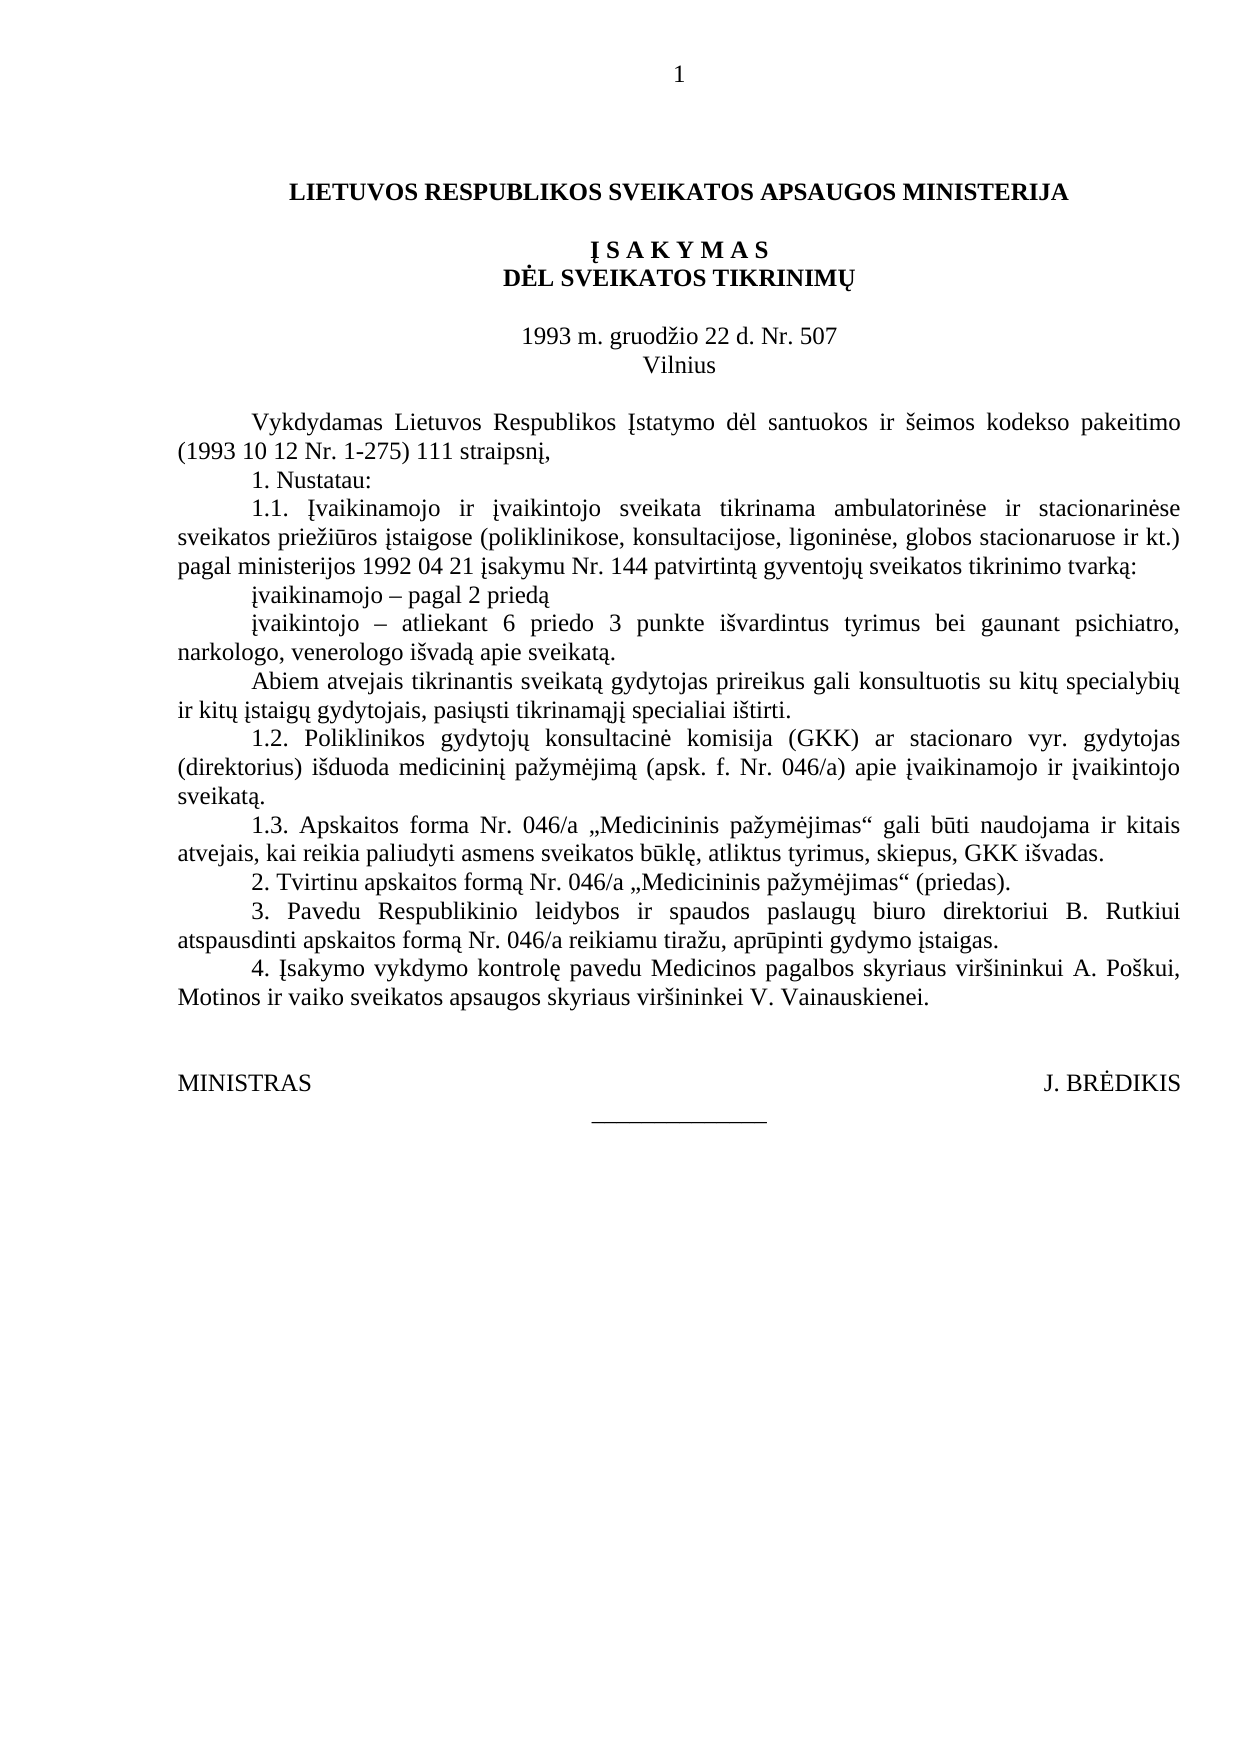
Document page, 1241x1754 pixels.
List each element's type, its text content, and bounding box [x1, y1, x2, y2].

text Abiem atvejais tikrinantis sveikatą gydytojas prireikus gali konsultuotis su kitų specialybių ir kitų įstaigų gydytojais, pasiųsti tikrinamąjį specialiai ištirti. [177, 666, 1181, 723]
text 1993 m. gruodžio 22 d. Nr. 507 [177, 321, 1181, 350]
text 1.1. Įvaikinamojo ir įvaikintojo sveikata tikrinama ambulatorinėse ir stacionarinėse sveikatos priežiūros įstaigose (poliklinikose, konsultacijose, ligoninėse, globos stacionaruose ir kt.) pagal ministerijos 1992 04 21 įsakymu Nr. 144 patvirtintą gyventojų sveikatos tikrinimo tvarką: [177, 493, 1181, 580]
text DĖL SVEIKATOS TIKRINIMŲ [177, 263, 1181, 292]
text 4. Įsakymo vykdymo kontrolę pavedu Medicinos pagalbos skyriaus viršininkui A. Poškui, Motinos ir vaiko sveikatos apsaugos skyriaus viršininkei V. Vainauskienei. [177, 953, 1181, 1011]
text 2. Tvirtinu apskaitos formą Nr. 046/a „Medicininis pažymėjimas“ (priedas). [177, 867, 1181, 896]
text Vilnius [177, 350, 1181, 378]
text įvaikinamojo – pagal 2 priedą [177, 580, 1181, 608]
text LIETUVOS RESPUBLIKOS SVEIKATOS APSAUGOS MINISTERIJA [177, 177, 1181, 206]
text Į S A K Y M A S [177, 235, 1181, 263]
text Vykdydamas Lietuvos Respublikos Įstatymo dėl santuokos ir šeimos kodekso pakeitimo (1993 10 12 Nr. 1-275) 111 straipsnį, [177, 407, 1181, 465]
text 1.2. Poliklinikos gydytojų konsultacinė komisija (GKK) ar stacionaro vyr. gydytojas (direktorius) išduoda medicininį pažymėjimą (apsk. f. Nr. 046/a) apie įvaikinamojo ir įvaikintojo sveikatą. [177, 723, 1181, 810]
text 1. Nustatau: [177, 465, 1181, 493]
text įvaikintojo – atliekant 6 priedo 3 punkte išvardintus tyrimus bei gaunant psichiatro, narkologo, venerologo išvadą apie sveikatą. [177, 608, 1181, 666]
text ______________ [177, 1097, 1181, 1126]
text 3. Pavedu Respublikinio leidybos ir spaudos paslaugų biuro direktoriui B. Rutkiui atspausdinti apskaitos formą Nr. 046/a reikiamu tiražu, aprūpinti gydymo įstaigas. [177, 896, 1181, 953]
text MINISTRAS J. BRĖDIKIS [177, 1068, 1181, 1097]
text 1.3. Apskaitos forma Nr. 046/a „Medicininis pažymėjimas“ gali būti naudojama ir kitais atvejais, kai reikia paliudyti asmens sveikatos būklę, atliktus tyrimus, skiepus, GKK išvadas. [177, 810, 1181, 867]
